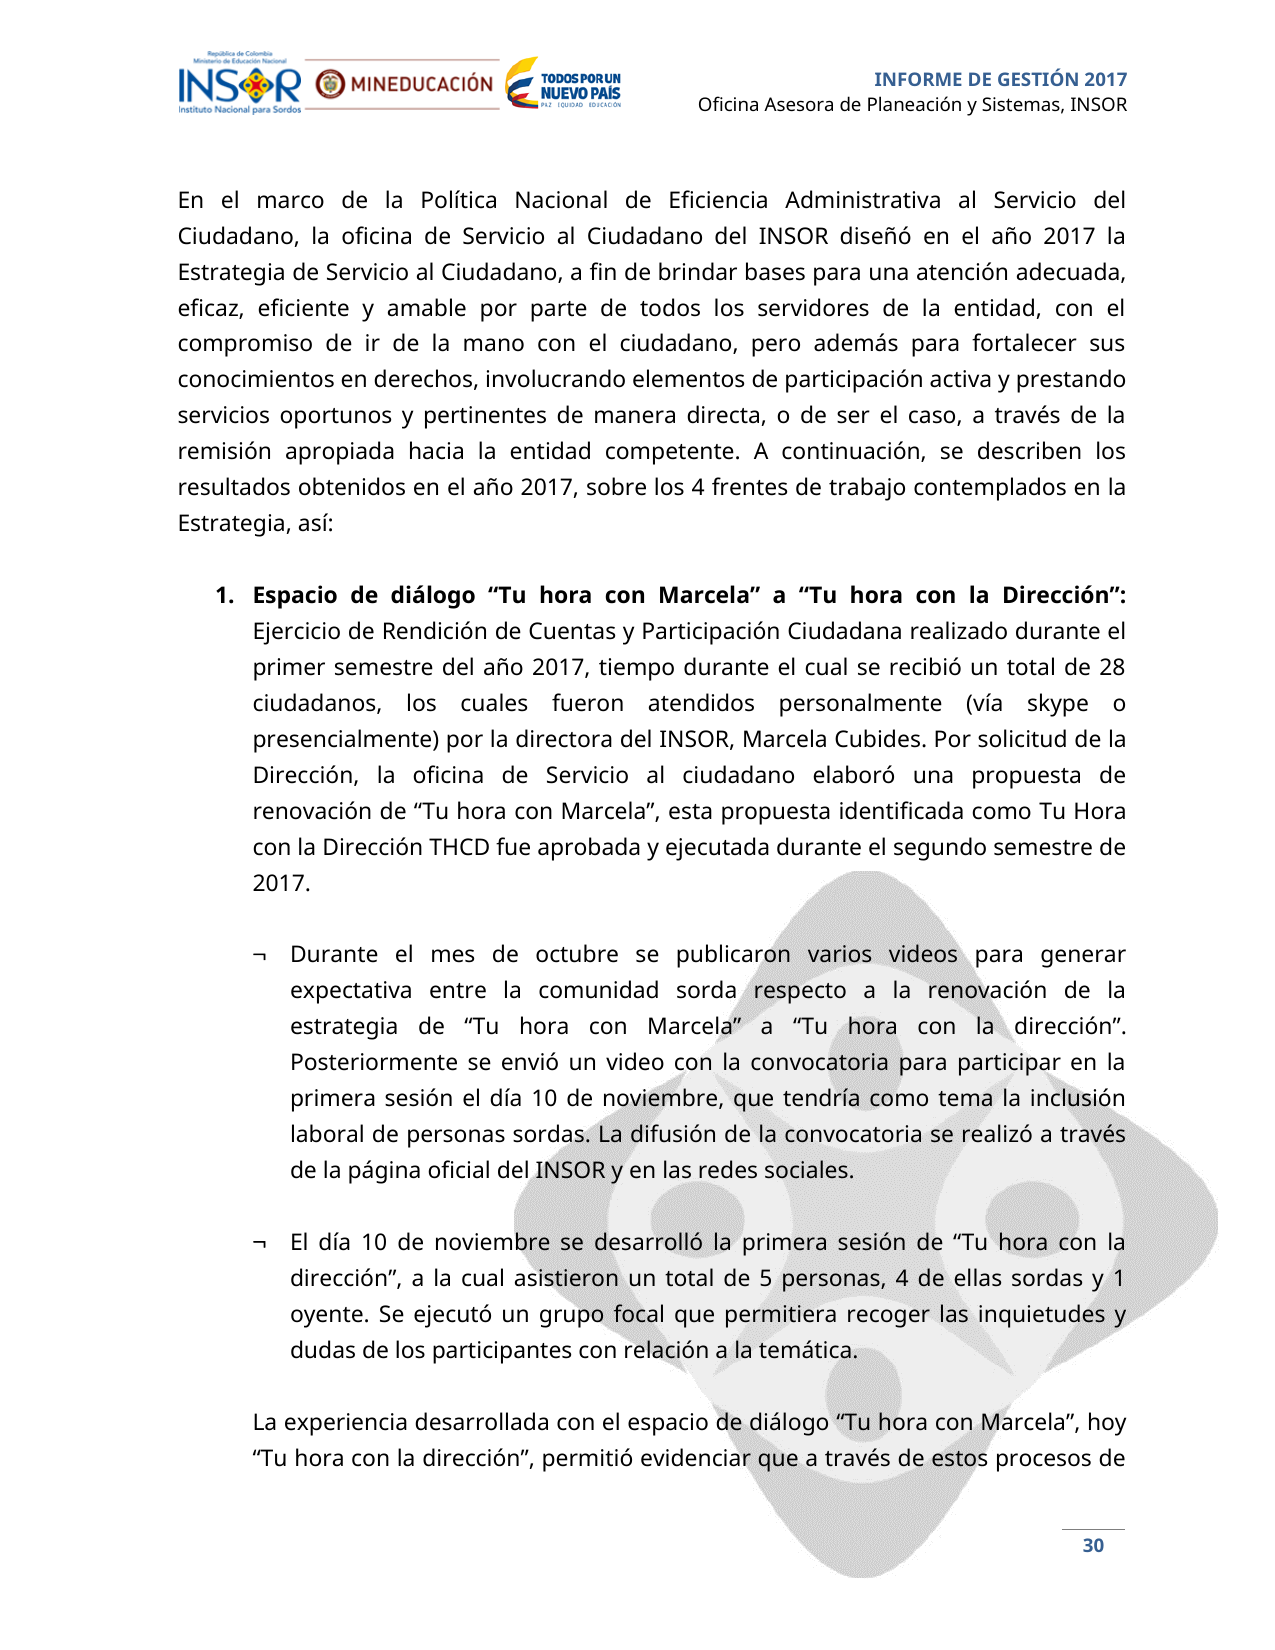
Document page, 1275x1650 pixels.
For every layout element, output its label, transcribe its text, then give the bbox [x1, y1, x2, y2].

list El día 10 de noviembre se desarrolló la primera sesión de “Tu hora con la dirección”, a la cual asistieron un total de 5 personas, 4 de ellas sordas y 1 oyente. Se ejecutó un grupo focal que permitiera recoger las inquietudes y dudas de los participantes con relación a la temática. [252, 1226, 1127, 1365]
list Durante el mes de octubre se publicaron varios videos para generar expectativa entre la comunidad sorda respecto a la renovación de la estrategia de “Tu hora con Marcela” a “Tu hora con la dirección”. Posteriormente se envió un video con la convocatoria para participar en la primera sesión el día 10 de noviembre, que tendría como tema la inclusión laboral de personas sordas. La difusión de la convocatoria se realizó a través de la página oficial del INSOR y en las redes sociales. [252, 938, 1127, 1185]
list Espacio de diálogo “Tu hora con Marcela” a “Tu hora con la Dirección”: Ejercicio de Rendición de Cuentas y Participación Ciudadana realizado durante el primer semestre del año 2017, tiempo durante el cual se recibió un total de 28 ciudadanos, los cuales fueron atendidos personalmente (vía skype o presencialmente) por la directora del INSOR, Marcela Cubides. Por solicitud de la Dirección, la oficina de Servicio al ciudadano elaboró una propuesta de renovación de “Tu hora con Marcela”, esta propuesta identificada como Tu Hora con la Dirección THCD fue aprobada y ejecutada durante el segundo semestre de 2017. [215, 579, 1127, 898]
text En el marco de la Política Nacional de Eficiencia Administrativa al Servicio del Ciudadano, la oficina de Servicio al Ciudadano del INSOR diseñó en el año 2017 la Estrategia de Servicio al Ciudadano, a fin de brindar bases para una atención adecuada, eficaz, eficiente y amable por parte de todos los servidores de la entidad, con el compromiso de ir de la mano con el ciudadano, pero además para fortalecer sus conocimientos en derechos, involucrando elementos de participación activa y prestando servicios oportunos y pertinentes de manera directa, o de ser el caso, a través de la remisión apropiada hacia la entidad competente. A continuación, se describen los resultados obtenidos en el año 2017, sobre los 4 frentes de trabajo contemplados en la Estrategia, así: [177, 184, 1127, 538]
picture [179, 51, 631, 115]
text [252, 1406, 1127, 1473]
picture [512, 869, 1222, 1579]
